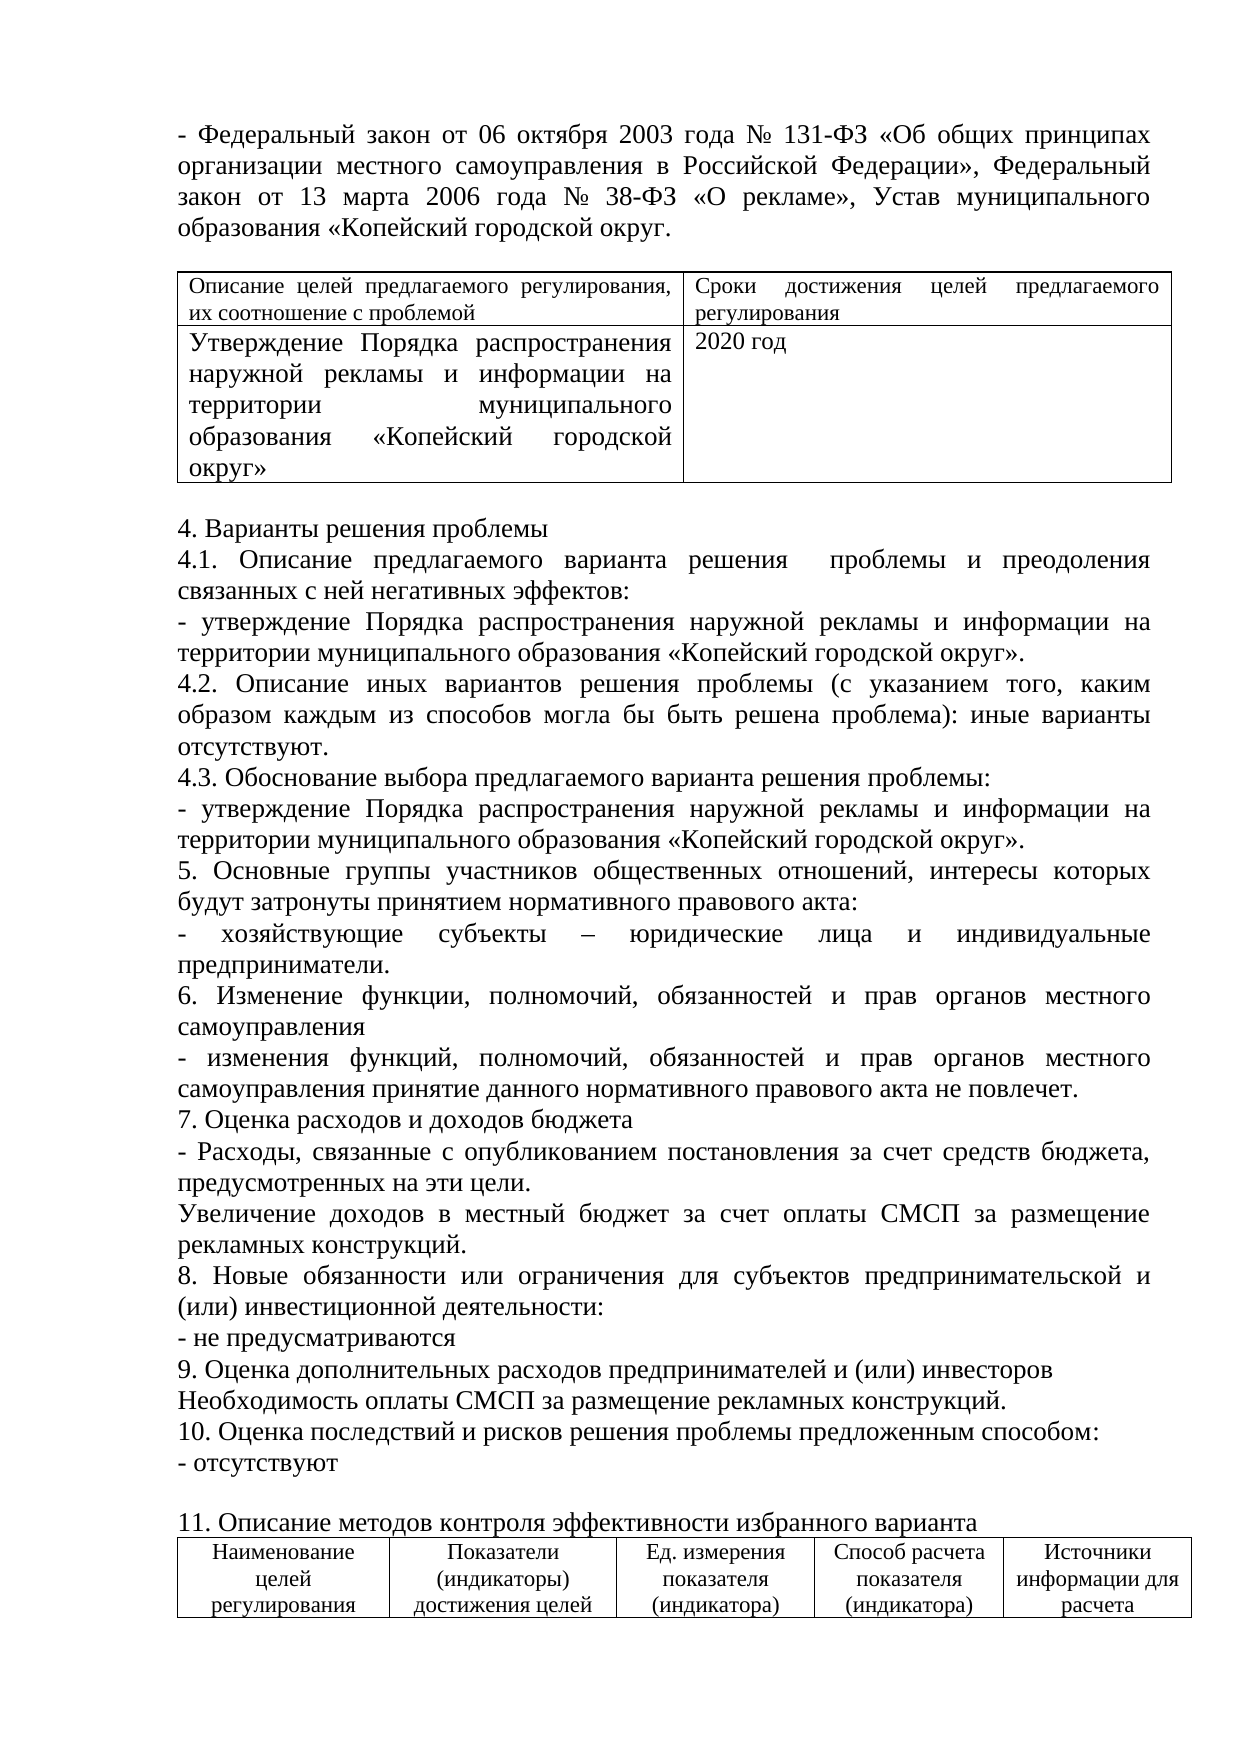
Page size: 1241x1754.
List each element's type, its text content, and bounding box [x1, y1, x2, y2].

table_cell Утверждение Порядка распространения наружной рекламы и информации на территории муниципального образования «Копейский городской округ» [178, 326, 683, 482]
table_header Сроки достижения целей предлагаемого регулирования [684, 273, 1171, 325]
text - утверждение Порядка распространения наружной рекламы и информации на территории муниципального образования «Копейский городской округ». [177, 792, 1152, 854]
table_header Описание целей предлагаемого регулирования, их соотношение с проблемой [178, 273, 683, 325]
text 9. Оценка дополнительных расходов предпринимателей и (или) инвесторов [177, 1353, 1152, 1384]
text 8. Новые обязанности или ограничения для субъектов предпринимательской и (или) инвестиционной деятельности: [177, 1259, 1152, 1322]
text 4.3. Обоснование выбора предлагаемого варианта решения проблемы: [177, 761, 1152, 792]
text - отсутствуют [177, 1446, 1152, 1477]
text Необходимость оплаты СМСП за размещение рекламных конструкций. [177, 1384, 1152, 1415]
text 10. Оценка последствий и рисков решения проблемы предложенным способом: [177, 1415, 1152, 1446]
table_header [617, 1538, 814, 1617]
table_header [1004, 1538, 1191, 1617]
text 4.2. Описание иных вариантов решения проблемы (с указанием того, каким образом каждым из способов могла бы быть решена проблема): иные варианты отсутствуют. [177, 667, 1152, 761]
text - изменения функций, полномочий, обязанностей и прав органов местного самоуправления принятие данного нормативного правового акта не повлечет. [177, 1041, 1152, 1103]
text 5. Основные группы участников общественных отношений, интересы которых будут затронуты принятием нормативного правового акта: [177, 854, 1152, 917]
text 4. Варианты решения проблемы [177, 512, 1152, 543]
table_cell 2020 год [684, 326, 1171, 482]
text - утверждение Порядка распространения наружной рекламы и информации на территории муниципального образования «Копейский городской округ». [177, 605, 1152, 667]
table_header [178, 1538, 389, 1617]
text - Расходы, связанные с опубликованием постановления за счет средств бюджета, предусмотренных на эти цели. [177, 1135, 1152, 1197]
text Увеличение доходов в местный бюджет за счет оплаты СМСП за размещение рекламных конструкций. [177, 1197, 1152, 1259]
text 6. Изменение функции, полномочий, обязанностей и прав органов местного самоуправления [177, 979, 1152, 1041]
text 7. Оценка расходов и доходов бюджета [177, 1103, 1152, 1135]
text 4.1. Описание предлагаемого варианта решения проблемы и преодоления связанных с ней негативных эффектов: [177, 543, 1152, 605]
text 11. Описание методов контроля эффективности избранного варианта [177, 1506, 1152, 1537]
text - хозяйствующие субъекты – юридические лица и индивидуальные предприниматели. [177, 917, 1152, 979]
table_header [815, 1538, 1003, 1617]
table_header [390, 1538, 616, 1617]
text - Федеральный закон от 06 октября 2003 года № 131-ФЗ «Об общих принципах организации местного самоуправления в Российской Федерации», Федеральный закон от 13 марта 2006 года № 38-ФЗ «О рекламе», Устав муниципального образования «Копейский городской округ. [177, 118, 1152, 243]
text - не предусматриваются [177, 1322, 1152, 1353]
